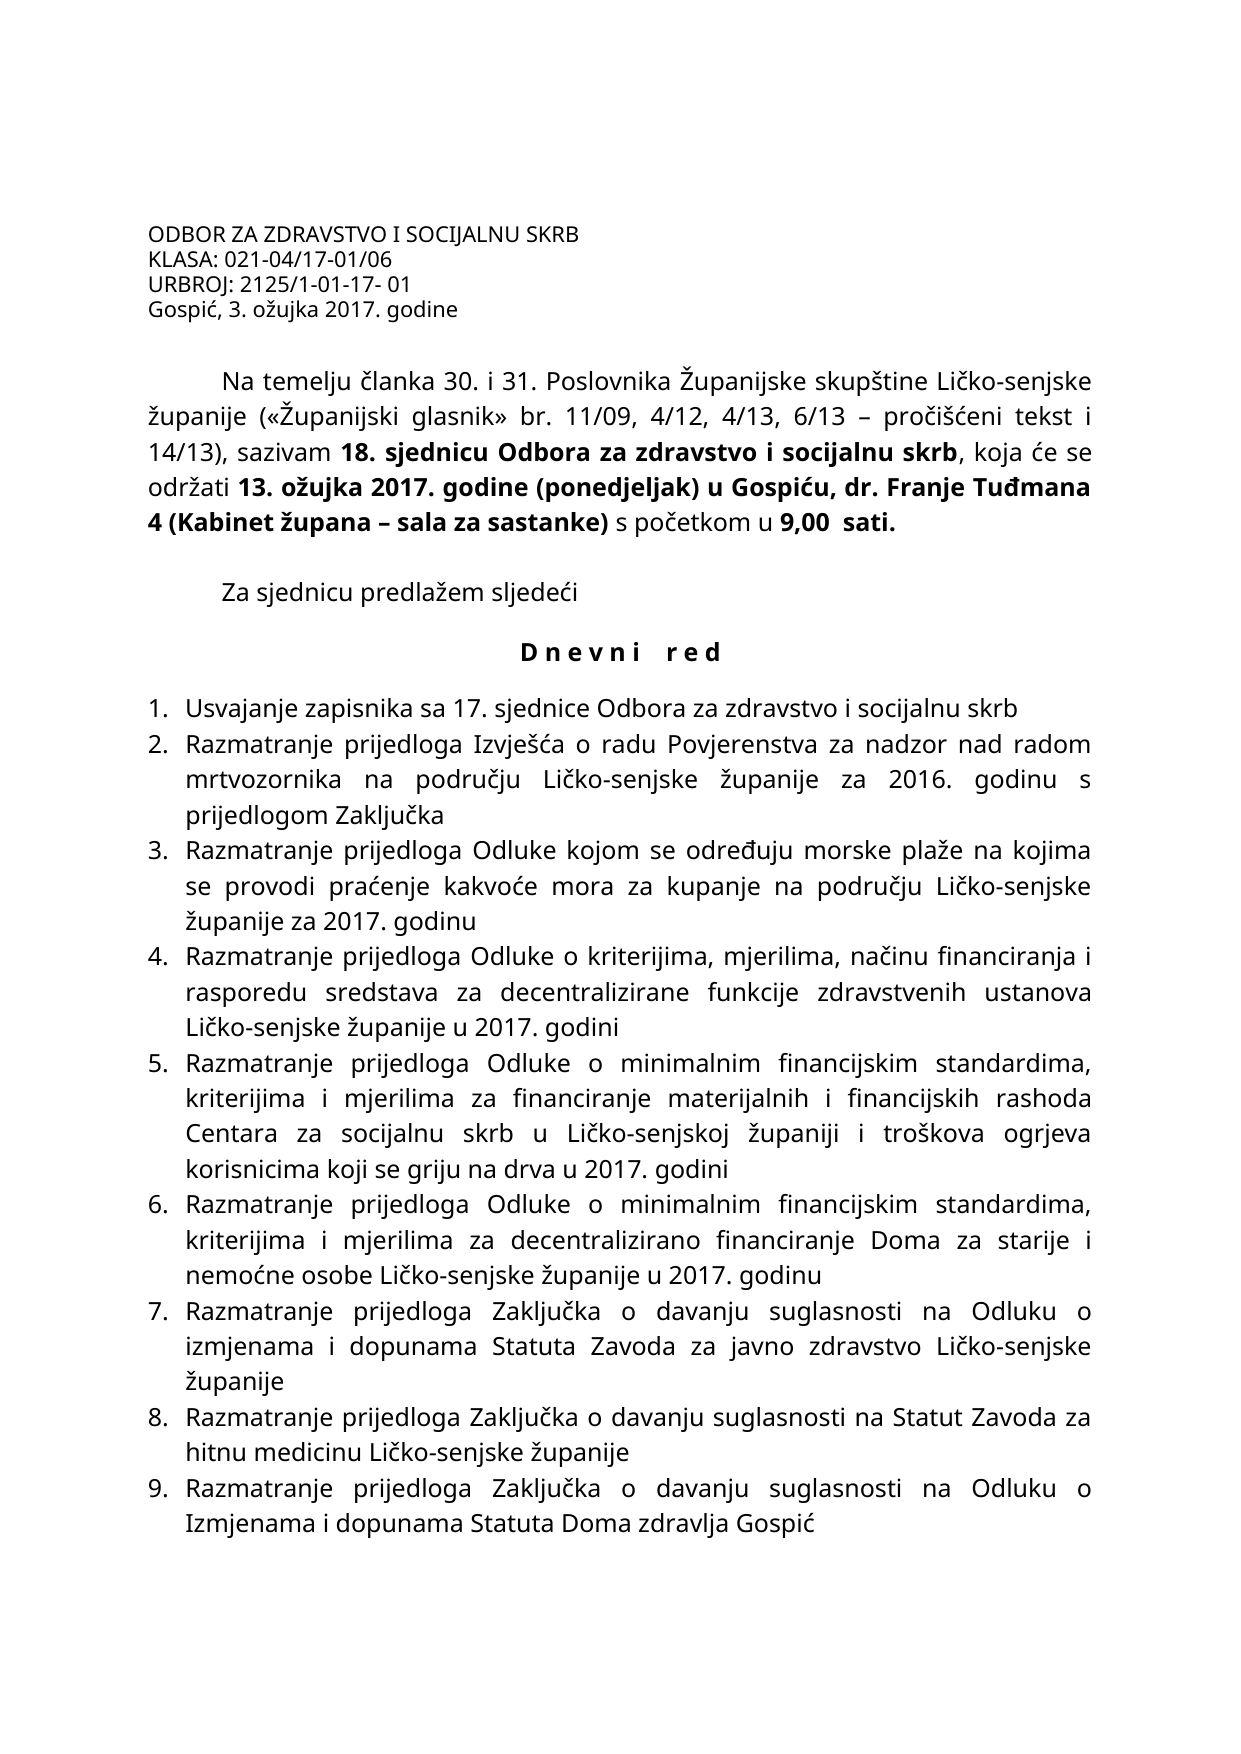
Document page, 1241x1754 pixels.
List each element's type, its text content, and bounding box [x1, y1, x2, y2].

text Gospić, 3. ožujka 2017. godine [148, 298, 1093, 323]
text ODBOR ZA ZDRAVSTVO I SOCIJALNU SKRB [148, 223, 1093, 248]
list Usvajanje zapisnika sa 17. sjednice Odbora za zdravstvo i socijalnu skrb [148, 689, 1093, 725]
list Razmatranje prijedloga Zaključka o davanju suglasnosti na Odluku o Izmjenama i dopunama Statuta Doma zdravlja Gospić [148, 1469, 1093, 1539]
text URBROJ: 2125/1-01-17- 01 [148, 273, 1093, 298]
list Razmatranje prijedloga Zaključka o davanju suglasnosti na Odluku o izmjenama i dopunama Statuta Zavoda za javno zdravstvo Ličko-senjske županije [148, 1292, 1093, 1398]
list Razmatranje prijedloga Zaključka o davanju suglasnosti na Statut Zavoda za hitnu medicinu Ličko-senjske županije [148, 1398, 1093, 1469]
list Razmatranje prijedloga Odluke kojom se određuju morske plaže na kojima se provodi praćenje kakvoće mora za kupanje na području Ličko-senjske županije za 2017. godinu [148, 831, 1093, 937]
list Razmatranje prijedloga Odluke o minimalnim financijskim standardima, kriterijima i mjerilima za financiranje materijalnih i financijskih rashoda Centara za socijalnu skrb u Ličko-senjskoj županiji i troškova ogrjeva korisnicima koji se griju na drva u 2017. godini [148, 1044, 1093, 1185]
list Razmatranje prijedloga Odluke o minimalnim financijskim standardima, kriterijima i mjerilima za decentralizirano financiranje Doma za starije i nemoćne osobe Ličko-senjske županije u 2017. godinu [148, 1185, 1093, 1292]
list Razmatranje prijedloga Odluke o kriterijima, mjerilima, načinu financiranja i rasporedu sredstava za decentralizirane funkcije zdravstvenih ustanova Ličko-senjske županije u 2017. godini [148, 937, 1093, 1044]
text Za sjednicu predlažem sljedeći [148, 573, 1093, 608]
text D n e v n i r e d [148, 633, 1093, 669]
text Na temelju članka 30. i 31. Poslovnika Županijske skupštine Ličko-senjske županije («Županijski glasnik» br. 11/09, 4/12, 4/13, 6/13 – pročišćeni tekst i 14/13), sazivam 18. sjednicu Odbora za zdravstvo i socijalnu skrb, koja će se održati 13. ožujka 2017. godine (ponedjeljak) u Gospiću, dr. Franje Tuđmana 4 (Kabinet župana – sala za sastanke) s početkom u 9,00 sati. [148, 362, 1093, 539]
text KLASA: 021-04/17-01/06 [148, 248, 1093, 273]
list Razmatranje prijedloga Izvješća o radu Povjerenstva za nadzor nad radom mrtvozornika na području Ličko-senjske županije za 2016. godinu s prijedlogom Zaključka [148, 725, 1093, 831]
